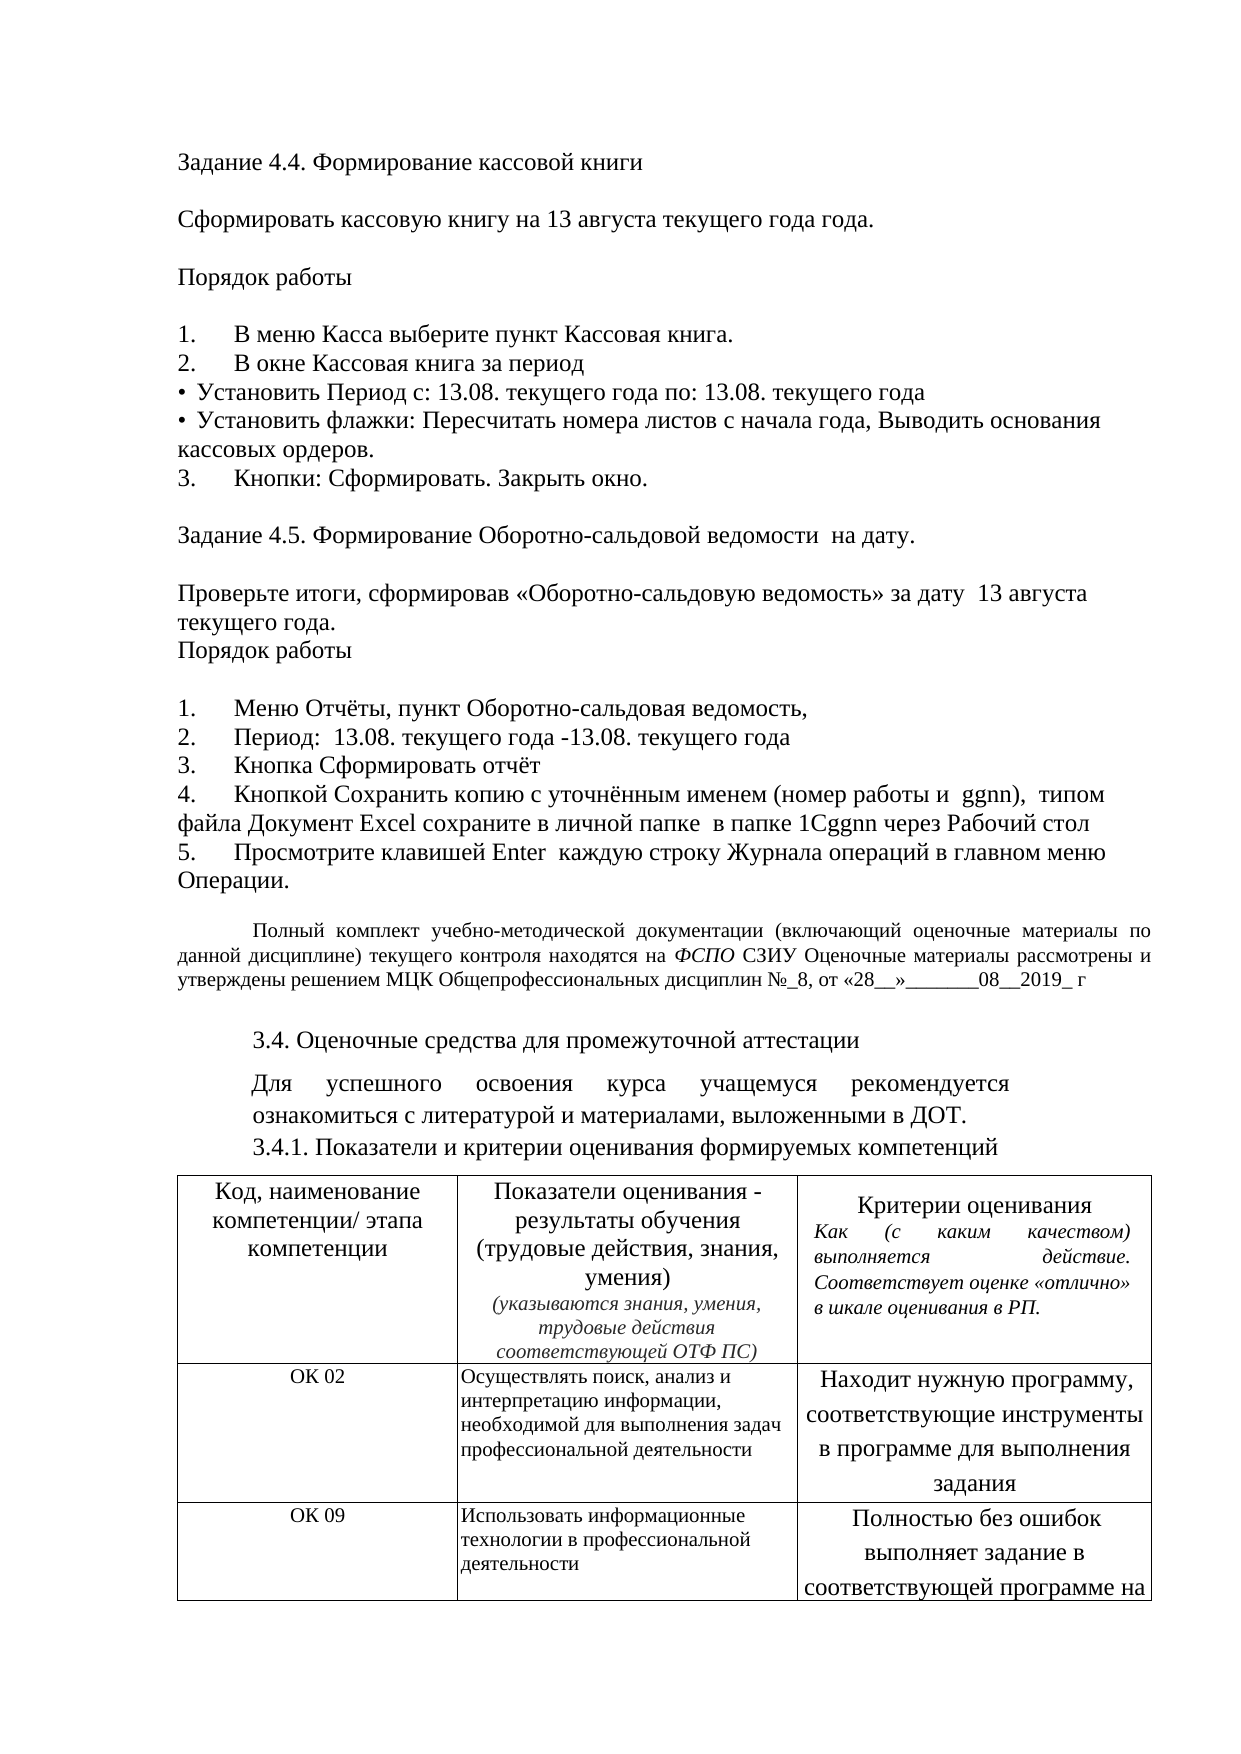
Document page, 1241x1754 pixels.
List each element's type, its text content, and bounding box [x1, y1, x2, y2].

list Для успешного освоения курса учащемуся рекомендуется ознакомиться с литературой и материалами, выложенными в ДОТ. [251, 1068, 1010, 1128]
table_cell Осуществлять поиск, анализ и интерпретацию информации, необходимой для выполнения задач профессиональной деятельности [458, 1364, 797, 1502]
text Сформировать кассовую книгу на 13 августа текущего года года. [177, 204, 1148, 233]
text Задание 4.5. Формирование Оборотно-сальдовой ведомости на дату. [177, 521, 1148, 549]
text 1. Меню Отчёты, пункт Оборотно-сальдовая ведомость, [177, 693, 1148, 722]
text 2. В окне Кассовая книга за период [177, 348, 1148, 377]
text 4. Кнопкой Сохранить копию с уточнённым именем (номер работы и ggnn), типом файла Документ Excel сохраните в личной папке в папке 1Сggnn через Рабочий стол [177, 779, 1148, 837]
text Полный комплект учебно-методической документации (включающий оценочные материалы по данной дисциплине) текущего контроля находятся на ФСПО СЗИУ Оценочные материалы рассмотрены и утверждены решением МЦК Общепрофессиональных дисциплин №_8, от «28__»_______08__2019_ г [177, 918, 1152, 991]
text Порядок работы [177, 262, 1148, 291]
text 3. Кнопка Сформировать отчёт [177, 751, 1148, 779]
text Порядок работы [177, 636, 1148, 664]
text 3.4.1. Показатели и критерии оценивания формируемых компетенций [177, 1132, 1152, 1161]
table_header Показатели оценивания - результаты обучения (трудовые действия, знания, умения) (указываются знания, умения, трудовые действия соответствующей ОТФ ПС) [458, 1176, 797, 1363]
table_cell ОК 02 [178, 1364, 457, 1502]
text • Установить флажки: Пересчитать номера листов с начала года, Выводить основания кассовых ордеров. [177, 406, 1148, 463]
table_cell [798, 1503, 1151, 1600]
text 3. Кнопки: Сформировать. Закрыть окно. [177, 463, 1148, 492]
table_header Код, наименование компетенции/ этапа компетенции [178, 1176, 457, 1363]
table_cell Находит нужную программу, соответствующие инструменты в программе для выполнения задания [798, 1364, 1151, 1502]
text • Установить Период с: 13.08. текущего года по: 13.08. текущего года [177, 377, 1148, 406]
table_cell ОК 09 [178, 1503, 457, 1600]
text 2. Период: 13.08. текущего года -13.08. текущего года [177, 722, 1148, 751]
text 5. Просмотрите клавишей Enter каждую строку Журнала операций в главном меню Операции. [177, 837, 1148, 894]
text 3.4. Оценочные средства для промежуточной аттестации [177, 1025, 1152, 1054]
text Задание 4.4. Формирование кассовой книги [177, 147, 1148, 176]
text 1. В меню Касса выберите пункт Кассовая книга. [177, 319, 1148, 348]
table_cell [458, 1503, 797, 1600]
table_header Критерии оценивания Как (с каким качеством) выполняется действие. Соответствует оценке «отлично» в шкале оценивания в РП. [798, 1176, 1151, 1363]
text Проверьте итоги, сформировав «Оборотно-сальдовую ведомость» за дату 13 августа текущего года. [177, 578, 1148, 636]
